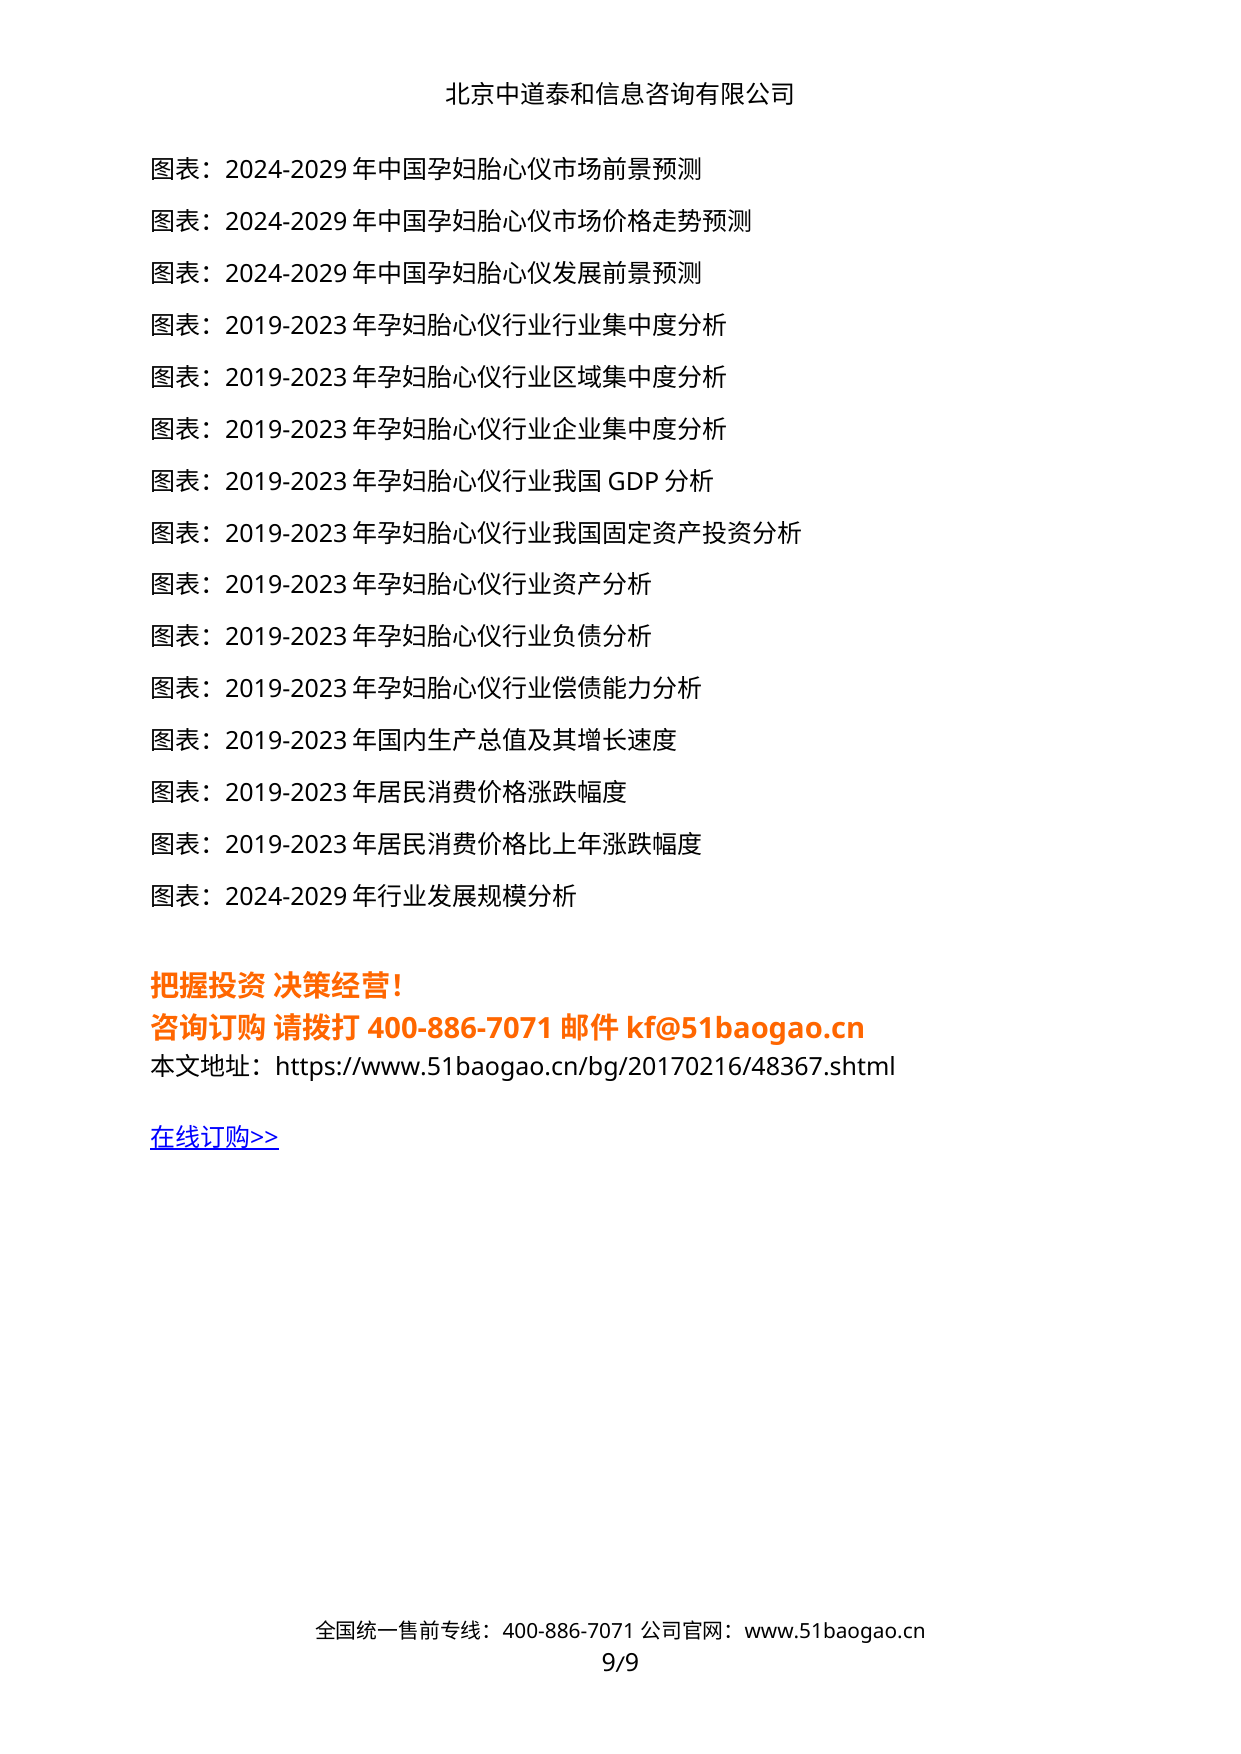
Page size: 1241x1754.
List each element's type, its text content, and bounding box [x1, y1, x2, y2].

text 图表：2019-2023年国内生产总值及其增长速度 [150, 721, 1090, 757]
text 图表：2019-2023年孕妇胎心仪行业我国固定资产投资分析 [150, 513, 1090, 549]
text 图表：2019-2023年孕妇胎心仪行业企业集中度分析 [150, 409, 1090, 446]
text 把握投资 决策经营！咨询订购 请拨打 400-886-7071 邮件 kf@51baogao.cn本文地址：https://www.51baogao.cn/bg/20170216/48367.shtml [150, 928, 1090, 1083]
text 图表：2019-2023年孕妇胎心仪行业资产分析 [150, 565, 1090, 601]
text 图表：2024-2029年行业发展规模分析 [150, 876, 1090, 912]
text 图表：2024-2029年中国孕妇胎心仪市场价格走势预测 [150, 202, 1090, 238]
text 图表：2024-2029年中国孕妇胎心仪市场前景预测 [150, 150, 1090, 186]
text 图表：2019-2023年孕妇胎心仪行业我国GDP分析 [150, 461, 1090, 497]
text 在线订购>> [150, 1083, 1090, 1153]
text 图表：2019-2023年孕妇胎心仪行业行业集中度分析 [150, 306, 1090, 342]
text 图表：2024-2029年中国孕妇胎心仪发展前景预测 [150, 254, 1090, 290]
text 图表：2019-2023年居民消费价格涨跌幅度 [150, 772, 1090, 809]
text 图表：2019-2023年居民消费价格比上年涨跌幅度 [150, 824, 1090, 861]
text 图表：2019-2023年孕妇胎心仪行业负债分析 [150, 617, 1090, 653]
text 图表：2019-2023年孕妇胎心仪行业偿债能力分析 [150, 669, 1090, 705]
text 图表：2019-2023年孕妇胎心仪行业区域集中度分析 [150, 357, 1090, 394]
